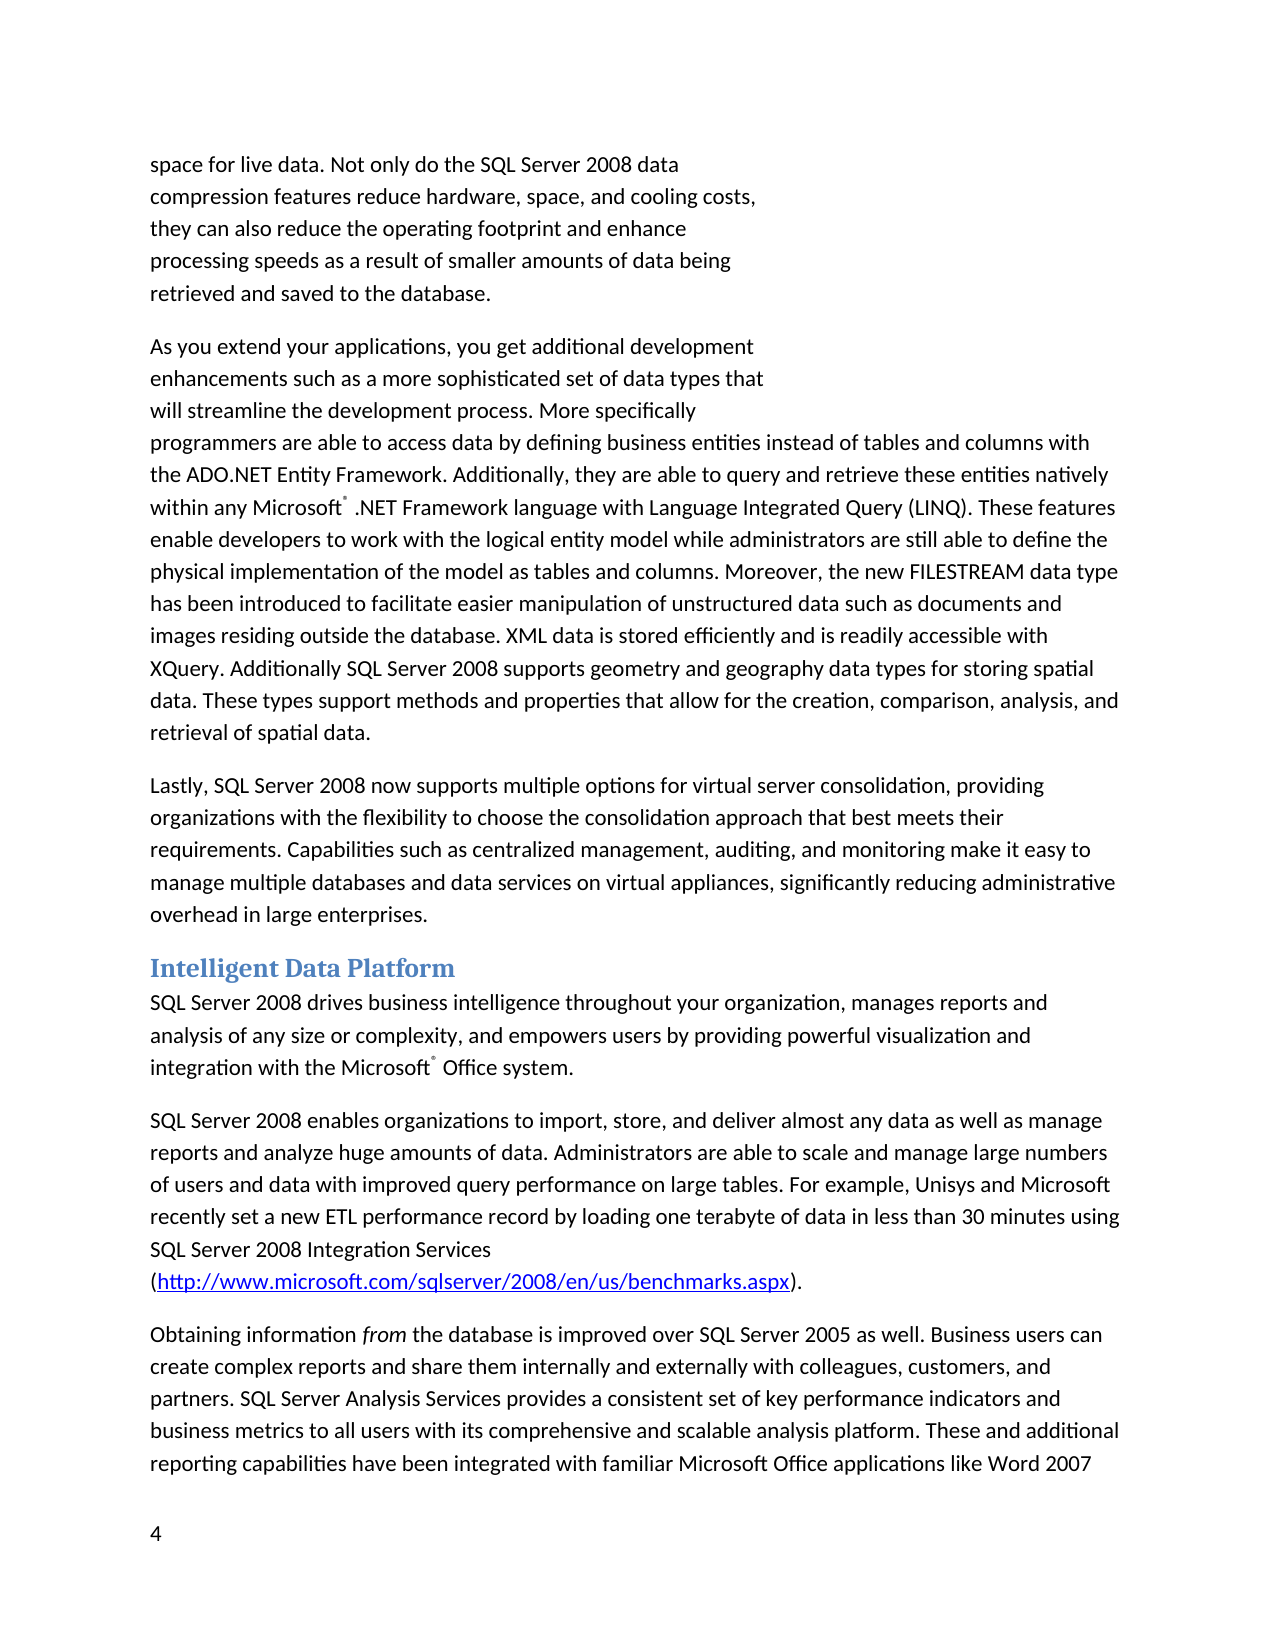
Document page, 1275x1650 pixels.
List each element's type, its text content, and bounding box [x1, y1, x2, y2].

text Lastly, SQL Server 2008 now supports multiple options for virtual server consolidation, providing organizations with the flexibility to choose the consolidation approach that best meets their requirements. Capabilities such as centralized management, auditing, and monitoring make it easy to manage multiple databases and data services on virtual appliances, significantly reducing administrative overhead in large enterprises. [150, 771, 1125, 928]
text SQL Server 2008 drives business intelligence throughout your organization, manages reports and analysis of any size or complexity, and empowers users by providing powerful visualization and integration with the Microsoft® Office system. [150, 988, 1125, 1081]
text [150, 1320, 1125, 1477]
text As you extend your applications, you get additional development enhancements such as a more sophisticated set of data types that will streamline the development process. More specifically programmers are able to access data by defining business entities instead of tables and columns with the ADO.NET Entity Framework. Additionally, they are able to query and retrieve these entities natively within any Microsoft® .NET Framework language with Language Integrated Query (LINQ). These features enable developers to work with the logical entity model while administrators are still able to define the physical implementation of the model as tables and columns. Moreover, the new FILESTREAM data type has been introduced to facilitate easier manipulation of unstructured data such as documents and images residing outside the database. XML data is stored efficiently and is readily accessible with XQuery. Additionally SQL Server 2008 supports geometry and geography data types for storing spatial data. These types support methods and properties that allow for the creation, comparison, analysis, and retrieval of spatial data. [150, 332, 1125, 746]
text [150, 150, 1125, 307]
text SQL Server 2008 enables organizations to import, store, and deliver almost any data as well as manage reports and analyze huge amounts of data. Administrators are able to scale and manage large numbers of users and data with improved query performance on large tables. For example, Unisys and Microsoft recently set a new ETL performance record by loading one terabyte of data in less than 30 minutes using SQL Server 2008 Integration Services (http://www.microsoft.com/sqlserver/2008/en/us/benchmarks.aspx). [150, 1106, 1125, 1295]
subtitle Intelligent Data Platform [150, 953, 1125, 984]
